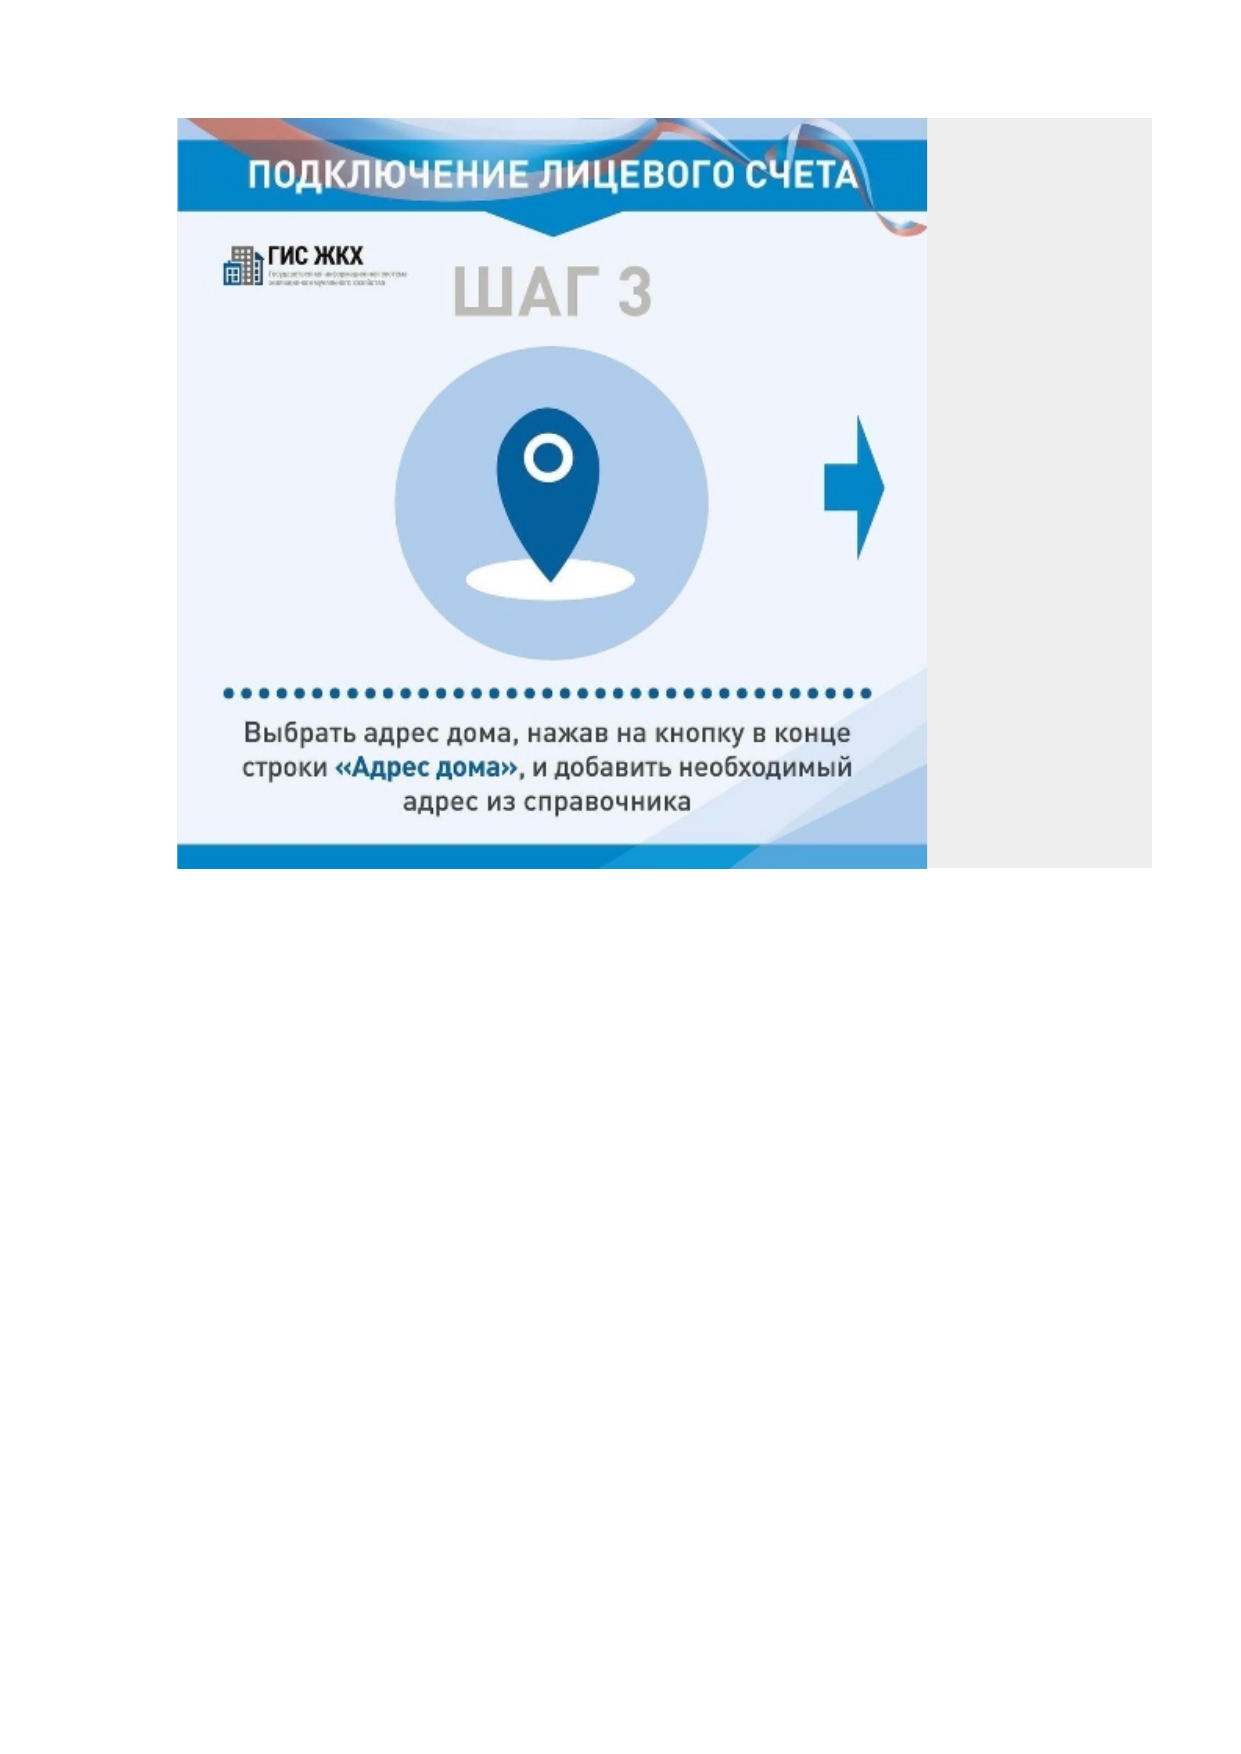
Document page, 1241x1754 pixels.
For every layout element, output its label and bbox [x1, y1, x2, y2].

picture [177, 118, 928, 869]
